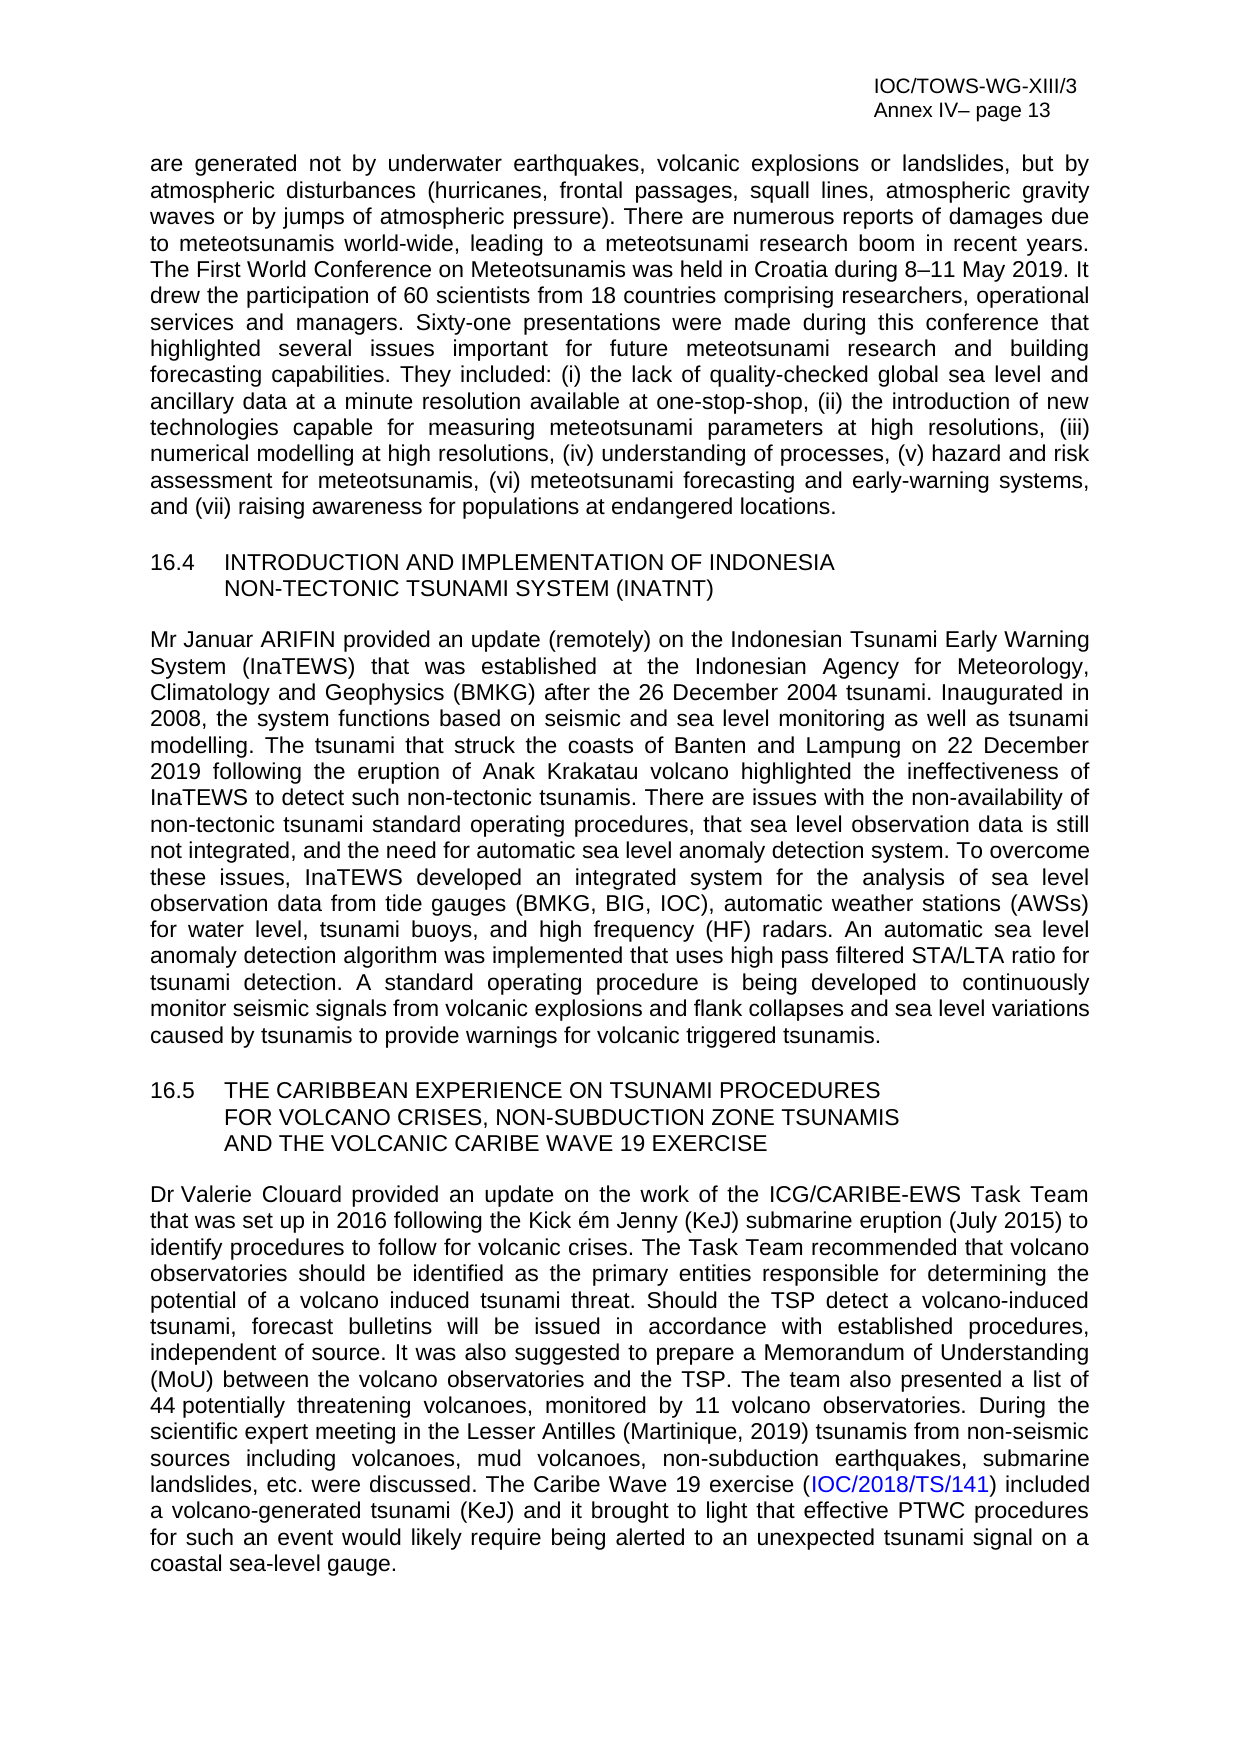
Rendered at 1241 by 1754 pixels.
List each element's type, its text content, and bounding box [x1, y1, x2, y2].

subtitle 16.4 INTRODUCTION AND IMPLEMENTATION OF INDONESIA NON-TECTONIC TSUNAMI SYSTEM (INATNT) [150, 548, 1090, 601]
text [150, 150, 1090, 519]
subtitle 16.5 THE CARIBBEAN EXPERIENCE ON TSUNAMI PROCEDURES FOR VOLCANO CRISES, NON-SUBDUCTION ZONE TSUNAMIS AND THE VOLCANIC CARIBE WAVE 19 EXERCISE [150, 1077, 1090, 1156]
text Dr Valerie Clouard provided an update on the work of the ICG/CARIBE-EWS Task Team that was set up in 2016 following the Kick ém Jenny (KeJ) submarine eruption (July 2015) to identify procedures to follow for volcanic crises. The Task Team recommended that volcano observatories should be identified as the primary entities responsible for determining the potential of a volcano induced tsunami threat. Should the TSP detect a volcano-induced tsunami, forecast bulletins will be issued in accordance with established procedures, independent of source. It was also suggested to prepare a Memorandum of Understanding (MoU) between the volcano observatories and the TSP. The team also presented a list of 44 potentially threatening volcanoes, monitored by 11 volcano observatories. During the scientific expert meeting in the Lesser Antilles (Martinique, 2019) tsunamis from non-seismic sources including volcanoes, mud volcanoes, non-subduction earthquakes, submarine landslides, etc. were discussed. The Caribe Wave 19 exercise (IOC/2018/TS/141) included a volcano-generated tsunami (KeJ) and it brought to light that effective PTWC procedures for such an event would likely require being alerted to an unexpected tsunami signal on a coastal sea-level gauge. [150, 1181, 1090, 1576]
text Mr Januar ARIFIN provided an update (remotely) on the Indonesian Tsunami Early Warning System (InaTEWS) that was established at the Indonesian Agency for Meteorology, Climatology and Geophysics (BMKG) after the 26 December 2004 tsunami. Inaugurated in 2008, the system functions based on seismic and sea level monitoring as well as tsunami modelling. The tsunami that struck the coasts of Banten and Lampung on 22 December 2019 following the eruption of Anak Krakatau volcano highlighted the ineffectiveness of InaTEWS to detect such non-tectonic tsunamis. There are issues with the non-availability of non-tectonic tsunami standard operating procedures, that sea level observation data is still not integrated, and the need for automatic sea level anomaly detection system. To overcome these issues, InaTEWS developed an integrated system for the analysis of sea level observation data from tide gauges (BMKG, BIG, IOC), automatic weather stations (AWSs) for water level, tsunami buoys, and high frequency (HF) radars. An automatic sea level anomaly detection algorithm was implemented that uses high pass filtered STA/LTA ratio for tsunami detection. A standard operating procedure is being developed to continuously monitor seismic signals from volcanic explosions and flank collapses and sea level variations caused by tsunamis to provide warnings for volcanic triggered tsunamis. [150, 626, 1090, 1048]
